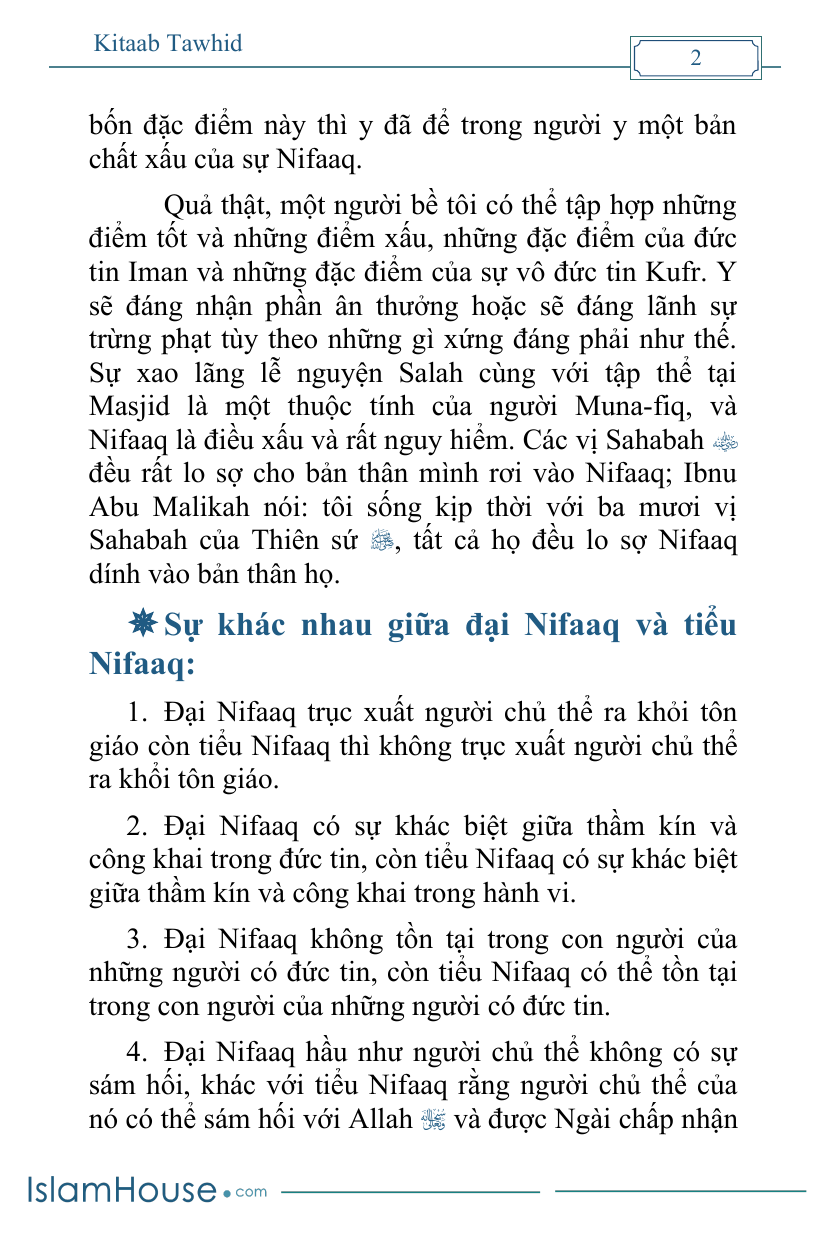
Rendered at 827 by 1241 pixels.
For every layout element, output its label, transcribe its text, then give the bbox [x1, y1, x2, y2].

list Đại Nifaaq có sự khác biệt giữa thầm kín và công khai trong đức tin, còn tiểu Nifaaq có sự khác biệt giữa thầm kín và công khai trong hành vi. [89, 808, 738, 908]
list Sự khác nhau giữa đại Nifaaq và tiểu Nifaaq: [89, 602, 738, 682]
picture [548, 1170, 807, 1208]
text Quả thật, một người bề tôi có thể tập hợp những điểm tốt và những điểm xấu, những đặc điểm của đức tin Iman và những đặc điểm của sự vô đức tin Kufr. Y sẽ đáng nhận phần ân thưởng hoặc sẽ đáng lãnh sự trừng phạt tùy theo những gì xứng đáng phải như thế. Sự xao lãng lễ nguyện Salah cùng với tập thể tại Masjid là một thuộc tính của người Muna-fiq, và Nifaaq là điều xấu và rất nguy hiểm. Các vị Sahabah đều rất lo sợ cho bản thân mình rơi vào Nifaaq; Ibnu Abu Malikah nói: tôi sống kịp thời với ba mươi vị Sahabah của Thiên sứ , tất cả họ đều lo sợ Nifaaq dính vào bản thân họ. [89, 187, 738, 589]
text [89, 107, 738, 174]
list Đại Nifaaq trục xuất người chủ thể ra khỏi tôn giáo còn tiểu Nifaaq thì không trục xuất người chủ thể ra khổi tôn giáo. [89, 694, 738, 795]
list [89, 1034, 738, 1134]
list Đại Nifaaq không tồn tại trong con người của những người có đức tin, còn tiểu Nifaaq có thể tồn tại trong con người của những người có đức tin. [89, 921, 738, 1021]
picture [20, 1171, 541, 1209]
